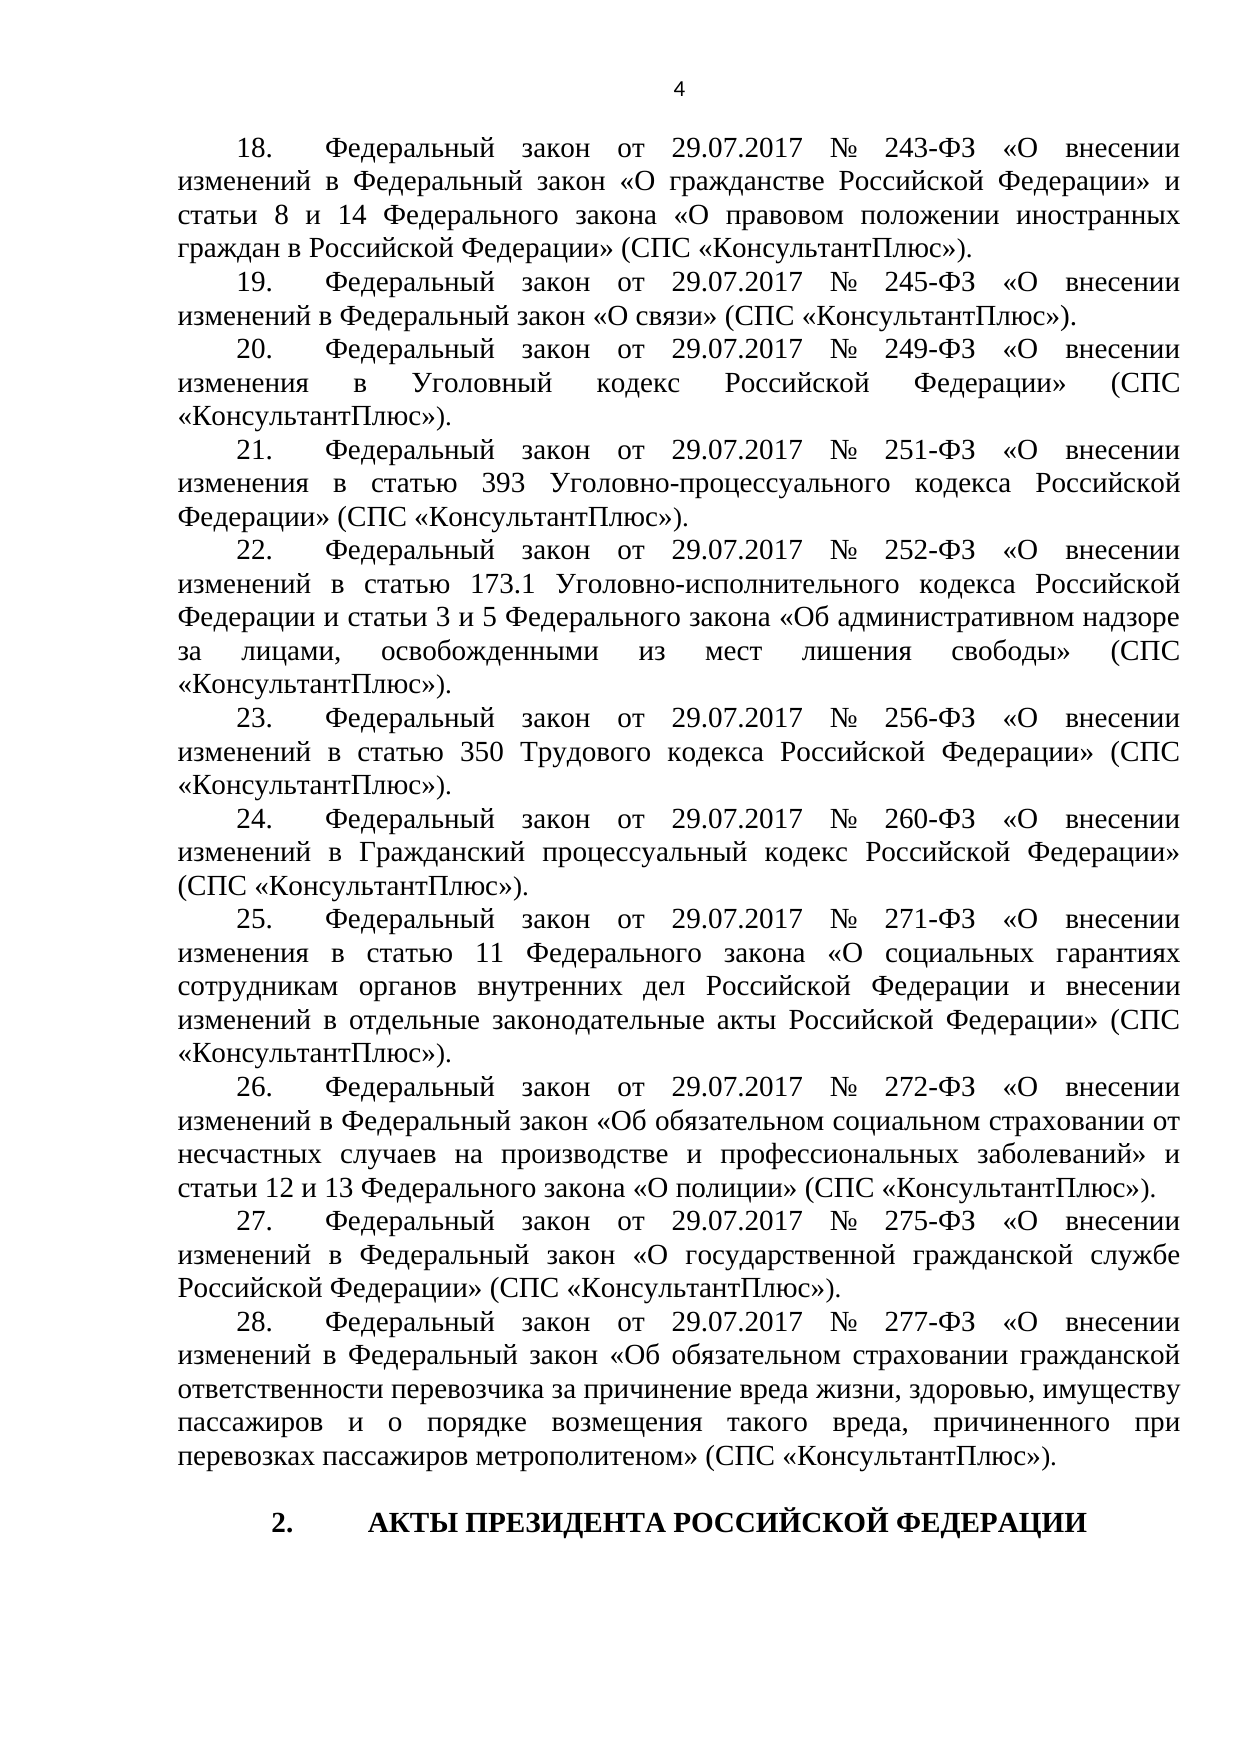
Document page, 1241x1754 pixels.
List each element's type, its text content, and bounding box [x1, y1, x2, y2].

list Федеральный закон от 29.07.2017 № 271-ФЗ «О внесении изменения в статью 11 Федерального закона «О социальных гарантиях сотрудникам органов внутренних дел Российской Федерации и внесении изменений в отдельные законодательные акты Российской Федерации» (СПС «КонсультантПлюс»). [177, 901, 1181, 1069]
list Федеральный закон от 29.07.2017 № 277-ФЗ «О внесении изменений в Федеральный закон «Об обязательном страховании гражданской ответственности перевозчика за причинение вреда жизни, здоровью, имуществу пассажиров и о порядке возмещения такого вреда, причиненного при перевозках пассажиров метрополитеном» (СПС «КонсультантПлюс»). [177, 1304, 1181, 1472]
list Федеральный закон от 29.07.2017 № 252-ФЗ «О внесении изменений в статью 173.1 Уголовно-исполнительного кодекса Российской Федерации и статьи 3 и 5 Федерального закона «Об административном надзоре за лицами, освобожденными из мест лишения свободы» (СПС «КонсультантПлюс»). [177, 532, 1181, 700]
list Федеральный закон от 29.07.2017 № 260-ФЗ «О внесении изменений в Гражданский процессуальный кодекс Российской Федерации» (СПС «КонсультантПлюс»). [177, 801, 1181, 901]
list Федеральный закон от 29.07.2017 № 272-ФЗ «О внесении изменений в Федеральный закон «Об обязательном социальном страховании от несчастных случаев на производстве и профессиональных заболеваний» и статьи 12 и 13 Федерального закона «О полиции» (СПС «КонсультантПлюс»). [177, 1069, 1181, 1203]
list Федеральный закон от 29.07.2017 № 251-ФЗ «О внесении изменения в статью 393 Уголовно-процессуального кодекса Российской Федерации» (СПС «КонсультантПлюс»). [177, 432, 1181, 532]
list Федеральный закон от 29.07.2017 № 275-ФЗ «О внесении изменений в Федеральный закон «О государственной гражданской службе Российской Федерации» (СПС «КонсультантПлюс»). [177, 1203, 1181, 1304]
list Федеральный закон от 29.07.2017 № 249-ФЗ «О внесении изменения в Уголовный кодекс Российской Федерации» (СПС «КонсультантПлюс»). [177, 331, 1181, 432]
list АКТЫ ПРЕЗИДЕНТА РОССИЙСКОЙ ФЕДЕРАЦИИ [177, 1505, 1181, 1539]
list Федеральный закон от 29.07.2017 № 256-ФЗ «О внесении изменений в статью 350 Трудового кодекса Российской Федерации» (СПС «КонсультантПлюс»). [177, 700, 1181, 801]
list Федеральный закон от 29.07.2017 № 243-ФЗ «О внесении изменений в Федеральный закон «О гражданстве Российской Федерации» и статьи 8 и 14 Федерального закона «О правовом положении иностранных граждан в Российской Федерации» (СПС «КонсультантПлюс»). [177, 130, 1181, 264]
list Федеральный закон от 29.07.2017 № 245-ФЗ «О внесении изменений в Федеральный закон «О связи» (СПС «КонсультантПлюс»). [177, 264, 1181, 331]
